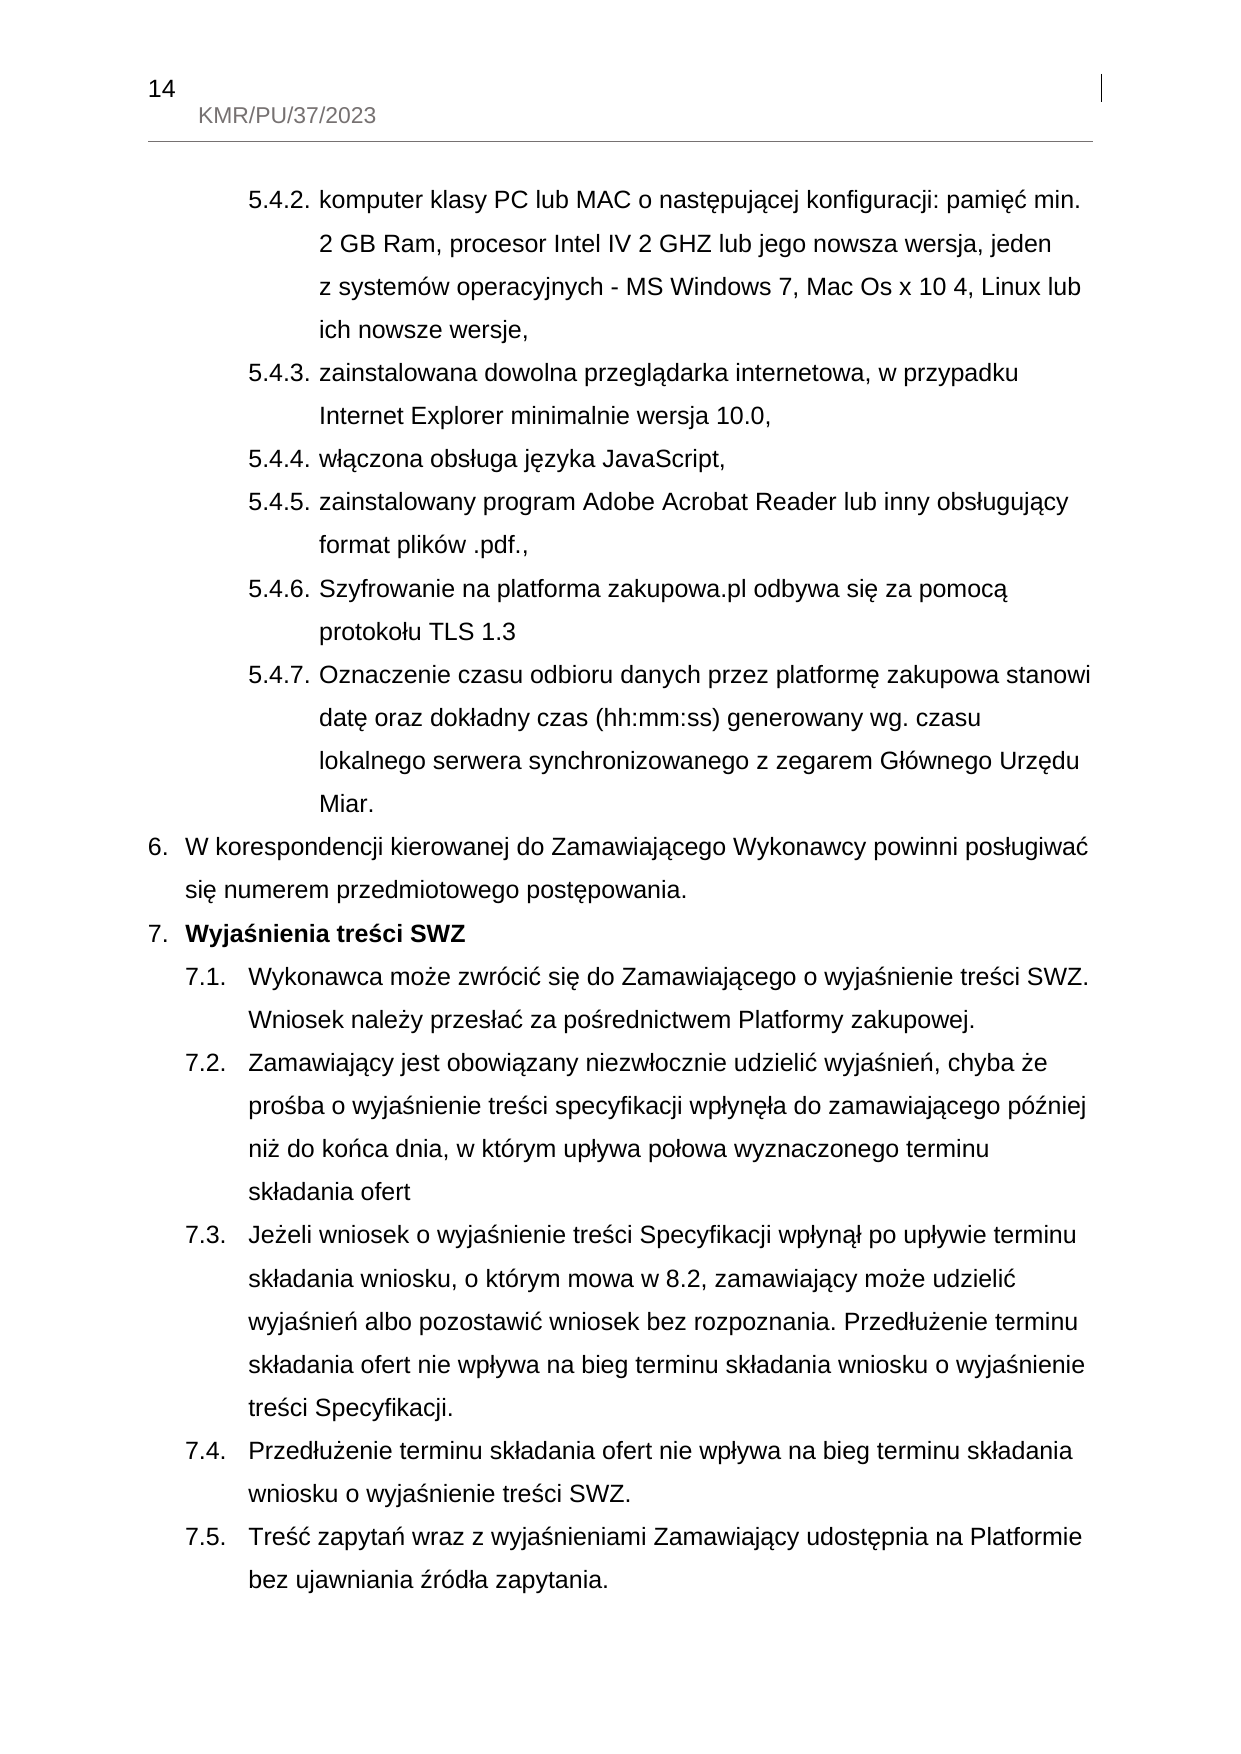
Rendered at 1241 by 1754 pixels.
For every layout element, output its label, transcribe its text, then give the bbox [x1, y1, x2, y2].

list Zamawiający jest obowiązany niezwłocznie udzielić wyjaśnień, chyba że prośba o wyjaśnienie treści specyfikacji wpłynęła do zamawiającego później niż do końca dnia, w którym upływa połowa wyznaczonego terminu składania ofert [185, 1048, 1093, 1206]
list zainstalowany program Adobe Acrobat Reader lub inny obsługujący format plików .pdf., [248, 487, 1093, 559]
list komputer klasy PC lub MAC o następującej konfiguracji: pamięć min. 2 GB Ram, procesor Intel IV 2 GHZ lub jego nowsza wersja, jeden z systemów operacyjnych - MS Windows 7, Mac Os x 10 4, Linux lub ich nowsze wersje, [248, 185, 1093, 343]
list Wykonawca może zwrócić się do Zamawiającego o wyjaśnienie treści SWZ. Wniosek należy przesłać za pośrednictwem Platformy zakupowej. [185, 962, 1093, 1033]
list zainstalowana dowolna przeglądarka internetowa, w przypadku Internet Explorer minimalnie wersja 10.0, [248, 358, 1093, 430]
list włączona obsługa języka JavaScript, [248, 444, 1093, 473]
list W korespondencji kierowanej do Zamawiającego Wykonawcy powinni posługiwać się numerem przedmiotowego postępowania. [148, 832, 1093, 904]
list Oznaczenie czasu odbioru danych przez platformę zakupowa stanowi datę oraz dokładny czas (hh:mm:ss) generowany wg. czasu lokalnego serwera synchronizowanego z zegarem Głównego Urzędu Miar. [248, 660, 1093, 818]
list Wyjaśnienia treści SWZ [148, 918, 1093, 947]
list Treść zapytań wraz z wyjaśnieniami Zamawiający udostępnia na Platformie bez ujawniania źródła zapytania. [185, 1522, 1093, 1594]
list Szyfrowanie na platforma zakupowa.pl odbywa się za pomocą protokołu TLS 1.3 [248, 573, 1093, 645]
list Jeżeli wniosek o wyjaśnienie treści Specyfikacji wpłynął po upływie terminu składania wniosku, o którym mowa w 8.2, zamawiający może udzielić wyjaśnień albo pozostawić wniosek bez rozpoznania. Przedłużenie terminu składania ofert nie wpływa na bieg terminu składania wniosku o wyjaśnienie treści Specyfikacji. [185, 1220, 1093, 1422]
list Przedłużenie terminu składania ofert nie wpływa na bieg terminu składania wniosku o wyjaśnienie treści SWZ. [185, 1436, 1093, 1508]
